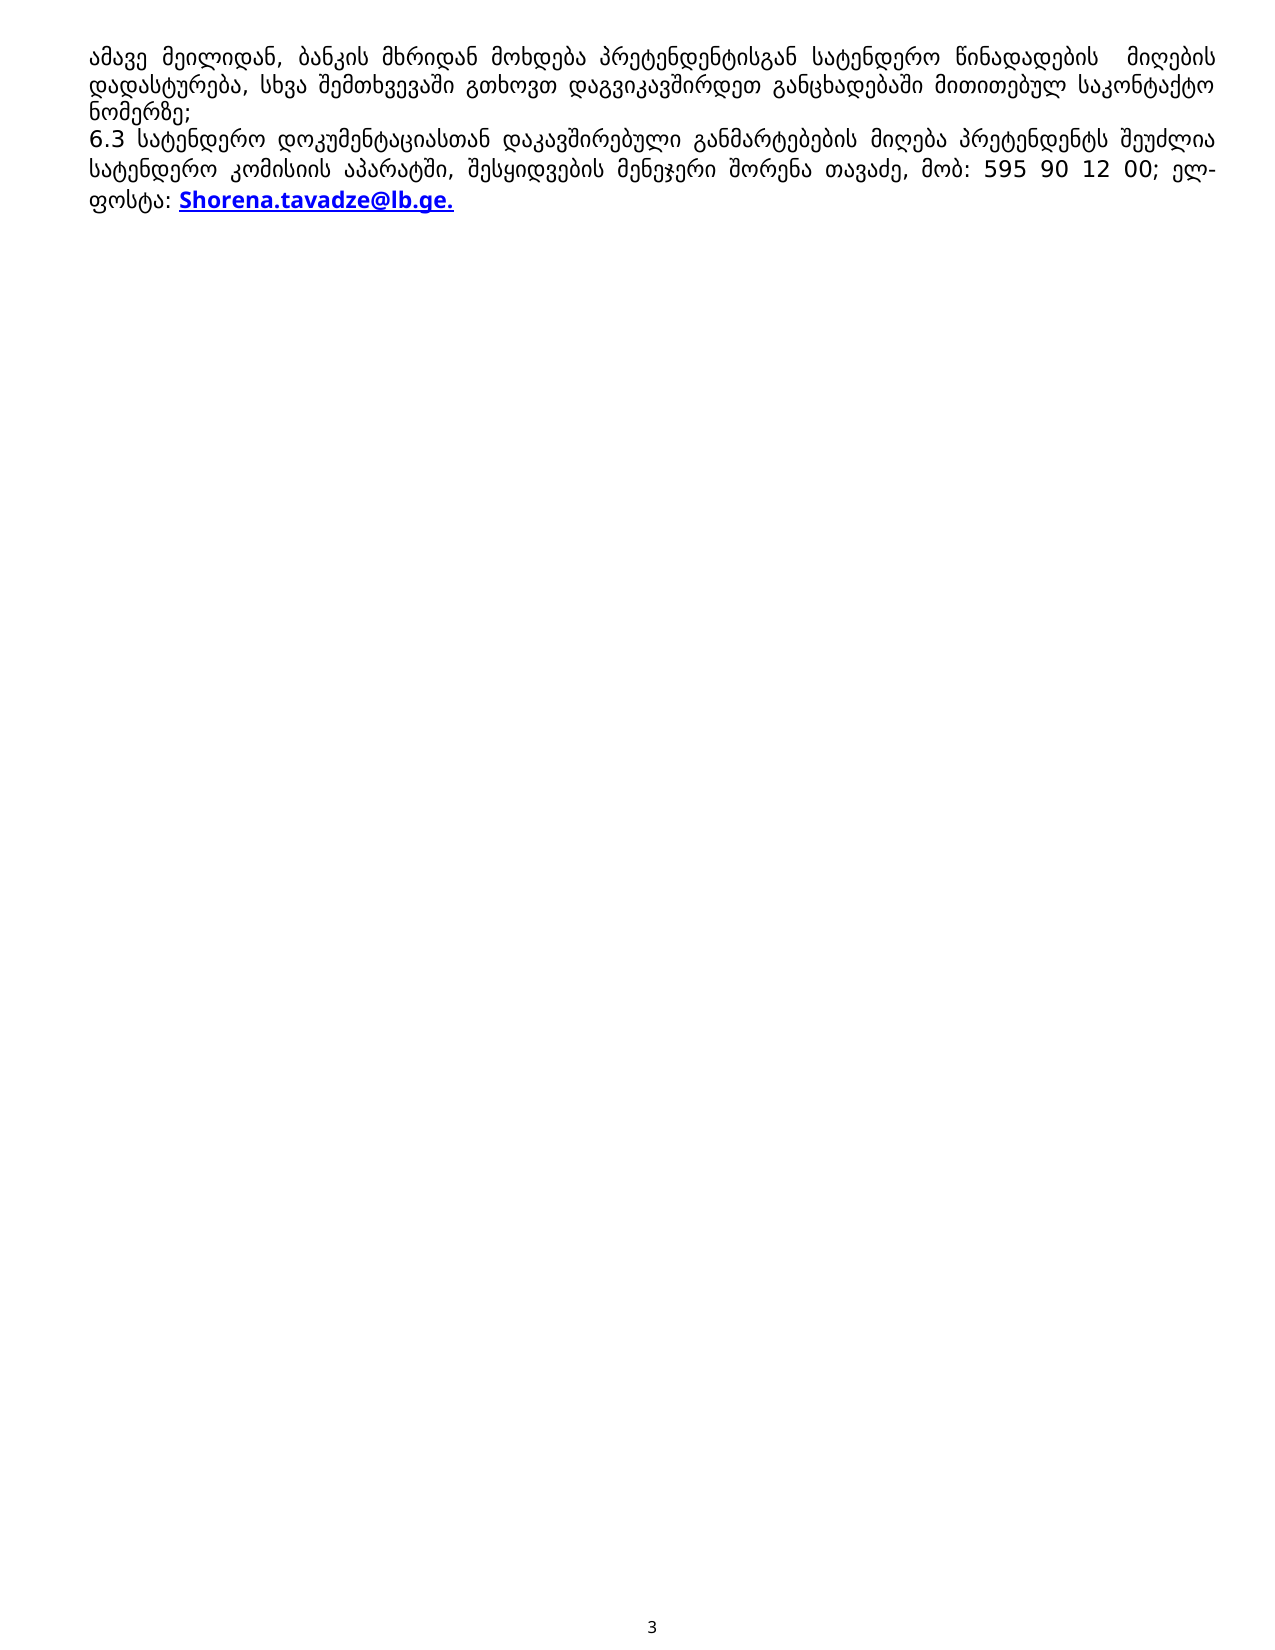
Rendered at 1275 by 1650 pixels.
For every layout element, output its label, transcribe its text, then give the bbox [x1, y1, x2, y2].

text 6.3 სატენდერო დოკუმენტაციასთან დაკავშირებული განმარტებების მიღება პრეტენდენტს შეუძლია სატენდერო კომისიის აპარატში, შესყიდვების მენეჯერი შორენა თავაძე, მობ: 595 90 12 00; ელ-ფოსტა: Shorena.tavadze@lb.ge. [89, 126, 1216, 215]
text ამავე მეილიდან, ბანკის მხრიდან მოხდება პრეტენდენტისგან სატენდერო წინადადების მიღების დადასტურება, სხვა შემთხვევაში გთხოვთ დაგვიკავშირდეთ განცხადებაში მითითებულ საკონტაქტო ნომერზე; [89, 41, 1216, 126]
